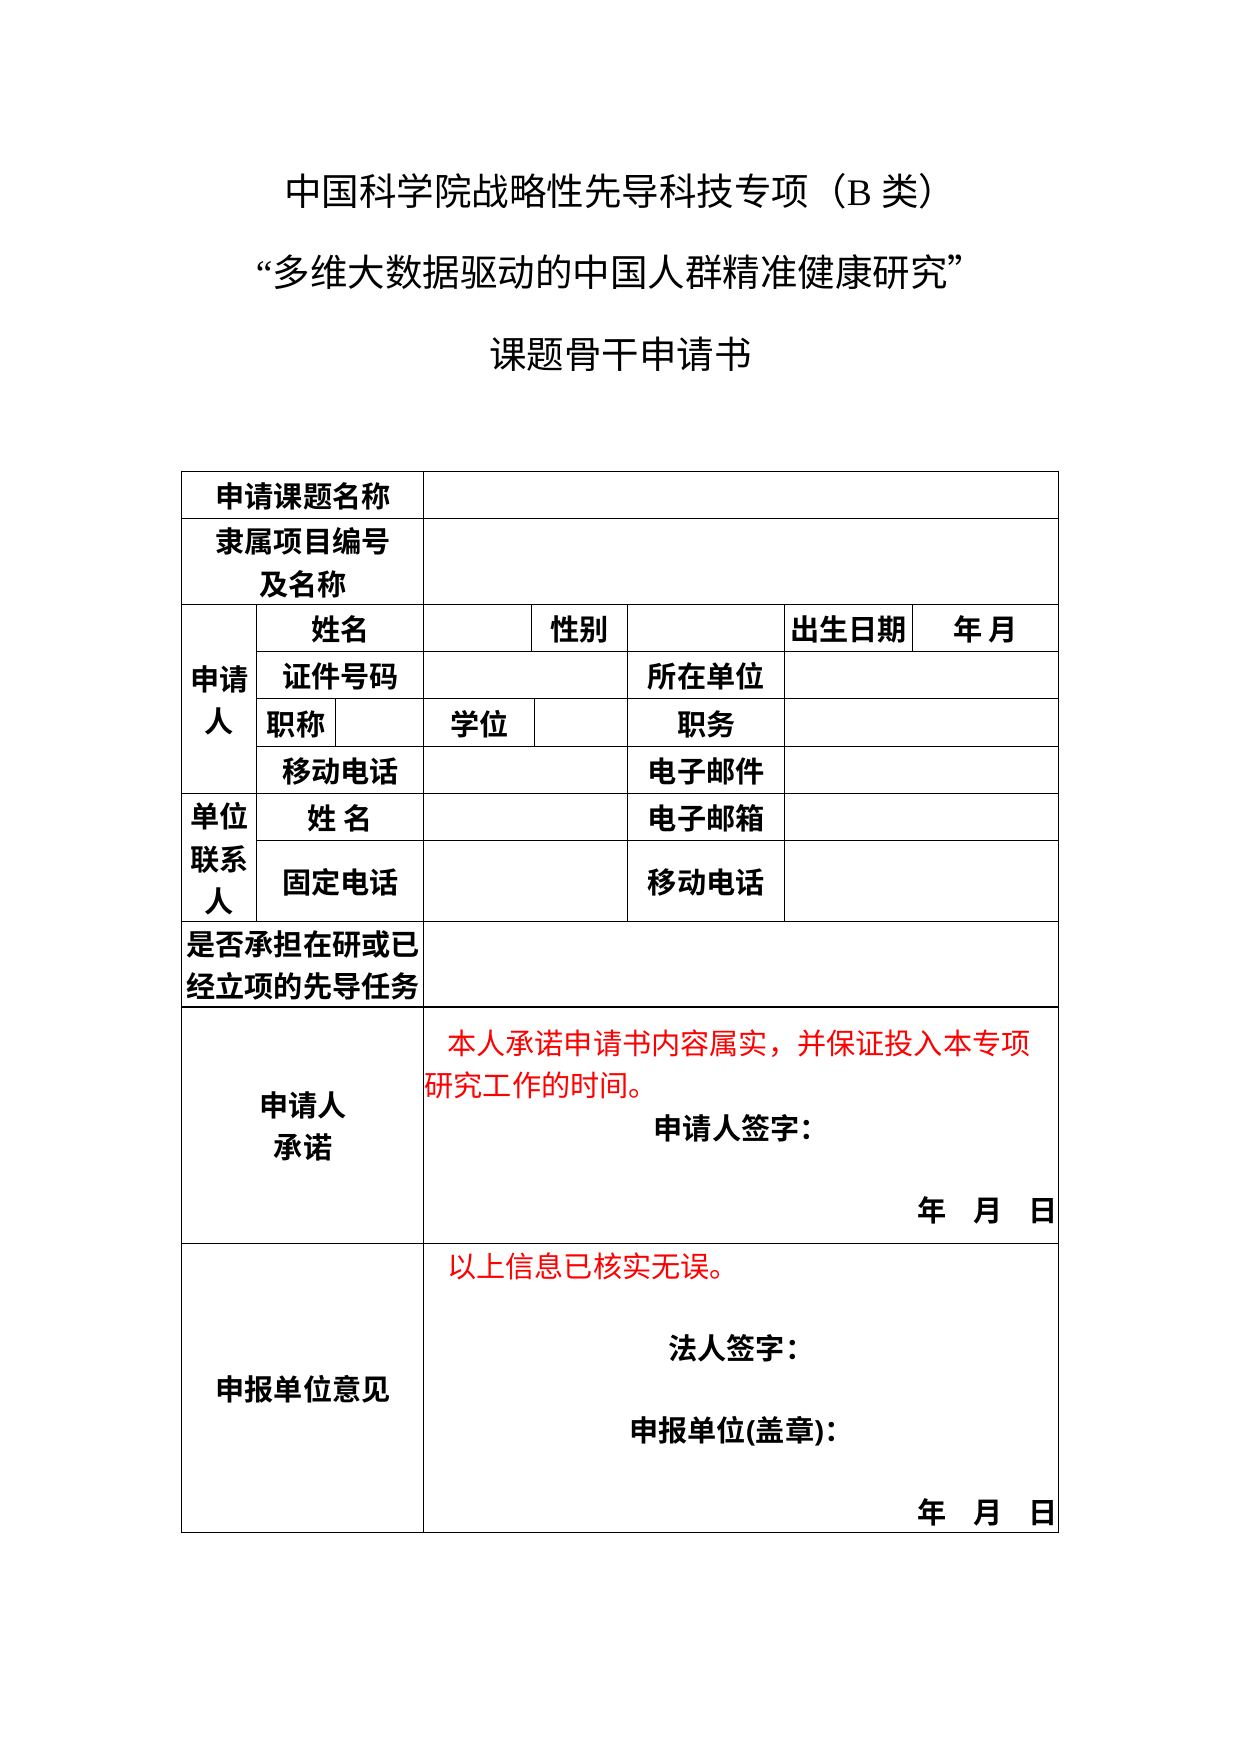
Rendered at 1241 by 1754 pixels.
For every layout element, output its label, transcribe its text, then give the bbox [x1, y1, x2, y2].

table_cell 本人承诺申请书内容属实，并保证投入本专项研究工作的时间。 申请人签字： 年 月 日 [424, 1008, 1058, 1243]
table_cell [785, 747, 1058, 793]
table_header [424, 472, 1058, 518]
table_cell 性别 [532, 605, 627, 651]
table_cell 单位联系人 [182, 794, 256, 921]
table_cell [424, 652, 627, 698]
text 课题骨干申请书 [187, 325, 1053, 379]
table_cell [785, 652, 1058, 698]
table_cell 姓 名 [257, 794, 423, 840]
table_cell 申报单位意见 [182, 1244, 423, 1532]
table_cell 移动电话 [257, 747, 423, 793]
text “多维大数据驱动的中国人群精准健康研究” [187, 243, 1053, 298]
table_cell 以上信息已核实无误。 法人签字： 申报单位(盖章)： 年 月 日 [424, 1244, 1058, 1532]
table_cell 隶属项目编号 及名称 [182, 519, 423, 604]
table_cell [424, 747, 627, 793]
table_cell 职称 [257, 699, 335, 746]
table_cell 出生日期 [785, 605, 912, 651]
table_cell [785, 841, 1058, 921]
table_cell 姓名 [257, 605, 423, 651]
table_cell 电子邮件 [628, 747, 784, 793]
table_cell [424, 519, 1058, 604]
table_header 申请课题名称 [182, 472, 423, 518]
table_cell 所在单位 [628, 652, 784, 698]
table_cell 固定电话 [257, 841, 423, 921]
table_cell 学位 [424, 699, 534, 746]
table_cell [336, 699, 423, 746]
table_cell [535, 699, 627, 746]
table_cell [628, 605, 784, 651]
table_cell 申请人 [182, 605, 256, 793]
table_cell 申请人 承诺 [182, 1008, 423, 1243]
table_cell 是否承担在研或已经立项的先导任务 [182, 922, 423, 1006]
table_cell 电子邮箱 [628, 794, 784, 840]
table_cell 年 月 [913, 605, 1058, 651]
table_cell [785, 699, 1058, 746]
table_cell [785, 794, 1058, 840]
table_cell [424, 794, 627, 840]
table_cell [424, 841, 627, 921]
table_cell 职务 [628, 699, 784, 746]
table_cell 移动电话 [628, 841, 784, 921]
table_cell [424, 922, 1058, 1006]
table_cell 证件号码 [257, 652, 423, 698]
text 中国科学院战略性先导科技专项（B 类） [187, 162, 1053, 216]
table_cell [424, 605, 531, 651]
